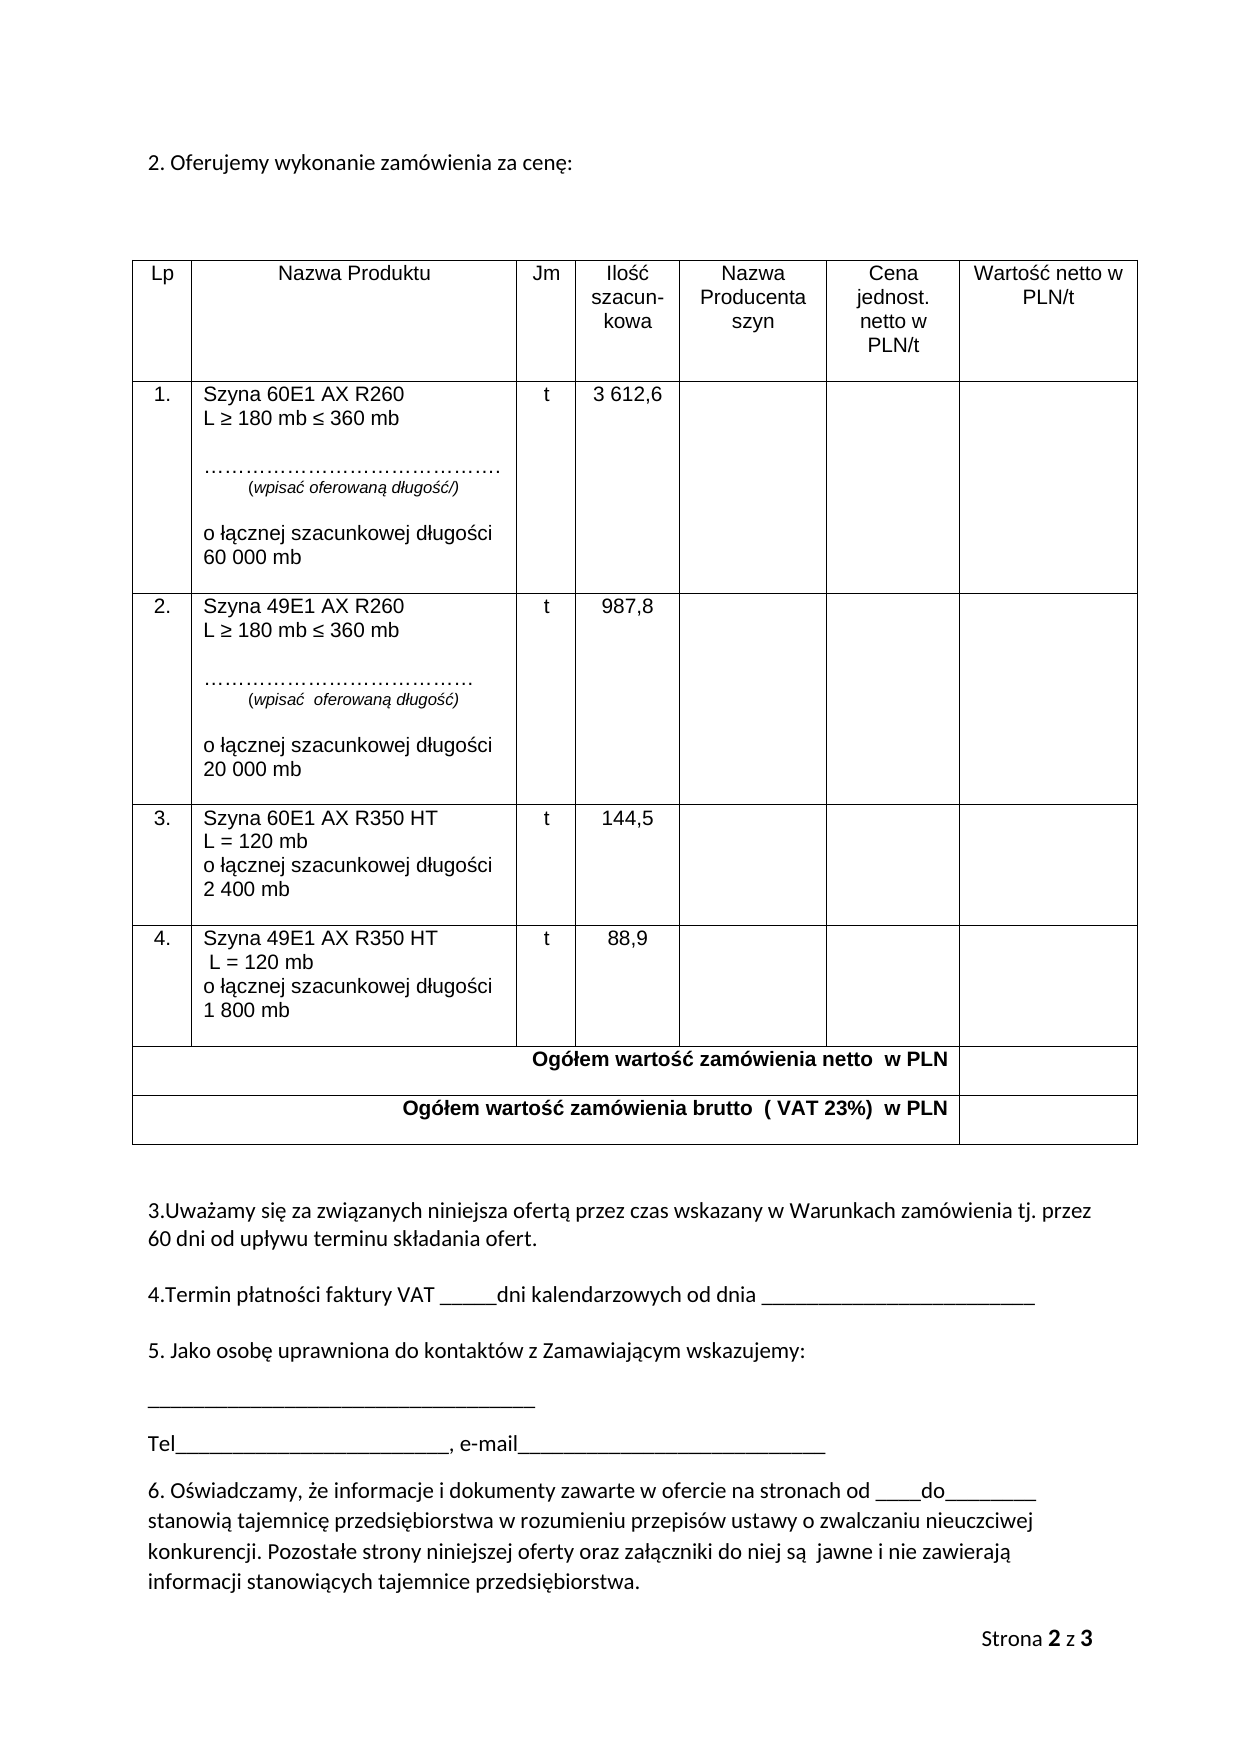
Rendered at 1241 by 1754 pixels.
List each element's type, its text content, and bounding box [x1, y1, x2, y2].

table_cell Szyna 60E1 AX R350 HT L = 120 mb o łącznej szacunkowej długości 2 400 mb [192, 805, 516, 925]
table_cell 3 612,6 [576, 382, 679, 592]
text Tel________________________, e-mail___________________________ [148, 1429, 1093, 1458]
table_cell [827, 382, 959, 592]
table_cell t [517, 382, 575, 592]
table_cell [680, 805, 826, 925]
table_cell 4. [133, 926, 191, 1046]
table_header Nazwa Produktu [192, 261, 516, 381]
table_header Lp [133, 261, 191, 381]
table_cell t [517, 805, 575, 925]
table_cell [827, 926, 959, 1046]
table_header Nazwa Producenta szyn [680, 261, 826, 381]
table_cell 1. [133, 382, 191, 592]
text 2. Oferujemy wykonanie zamówienia za cenę: [148, 148, 1093, 176]
table_cell [960, 382, 1137, 592]
table_cell Szyna 49E1 AX R260 L ≥ 180 mb ≤ 360 mb ………………………………… (wpisać oferowaną długość) o łącznej szacunkowej długości 20 000 mb [192, 594, 516, 804]
text 4.Termin płatności faktury VAT _____dni kalendarzowych od dnia ________________________ [148, 1280, 1093, 1308]
table_cell [960, 926, 1137, 1046]
table_cell [960, 1047, 1137, 1095]
table_cell Szyna 60E1 AX R260 L ≥ 180 mb ≤ 360 mb ……………………………………. (wpisać oferowaną długość/) o łącznej szacunkowej długości 60 000 mb [192, 382, 516, 592]
table_header Jm [517, 261, 575, 381]
table_cell [960, 805, 1137, 925]
table_cell 2. [133, 594, 191, 804]
table_cell t [517, 594, 575, 804]
table_cell [680, 926, 826, 1046]
table_cell 987,8 [576, 594, 679, 804]
table_cell 88,9 [576, 926, 679, 1046]
table_cell [960, 594, 1137, 804]
table_cell Szyna 49E1 AX R350 HT L = 120 mb o łącznej szacunkowej długości 1 800 mb [192, 926, 516, 1046]
table_header Wartość netto w PLN/t [960, 261, 1137, 381]
text __________________________________ [148, 1383, 1093, 1411]
table_cell 3. [133, 805, 191, 925]
table_cell [827, 594, 959, 804]
table_cell [680, 382, 826, 592]
table_cell Ogółem wartość zamówienia brutto ( VAT 23%) w PLN [133, 1096, 959, 1144]
table_header Cena jednost. netto w PLN/t [827, 261, 959, 381]
table_cell [960, 1096, 1137, 1144]
table_cell 144,5 [576, 805, 679, 925]
text 3.Uważamy się za związanych niniejsza ofertą przez czas wskazany w Warunkach zamówienia tj. przez 60 dni od upływu terminu składania ofert. [148, 1196, 1093, 1252]
table_cell Ogółem wartość zamówienia netto w PLN [133, 1047, 959, 1095]
table_cell [680, 594, 826, 804]
text 6. Oświadczamy, że informacje i dokumenty zawarte w ofercie na stronach od ____do________ stanowią tajemnicę przedsiębiorstwa w rozumieniu przepisów ustawy o zwalczaniu nieuczciwej konkurencji. Pozostałe strony niniejszej oferty oraz załączniki do niej są jawne i nie zawierają informacji stanowiących tajemnice przedsiębiorstwa. [148, 1476, 1093, 1595]
table_cell t [517, 926, 575, 1046]
table_cell [827, 805, 959, 925]
table_header Ilość szacun- kowa [576, 261, 679, 381]
text 5. Jako osobę uprawniona do kontaktów z Zamawiającym wskazujemy: [148, 1336, 1093, 1364]
